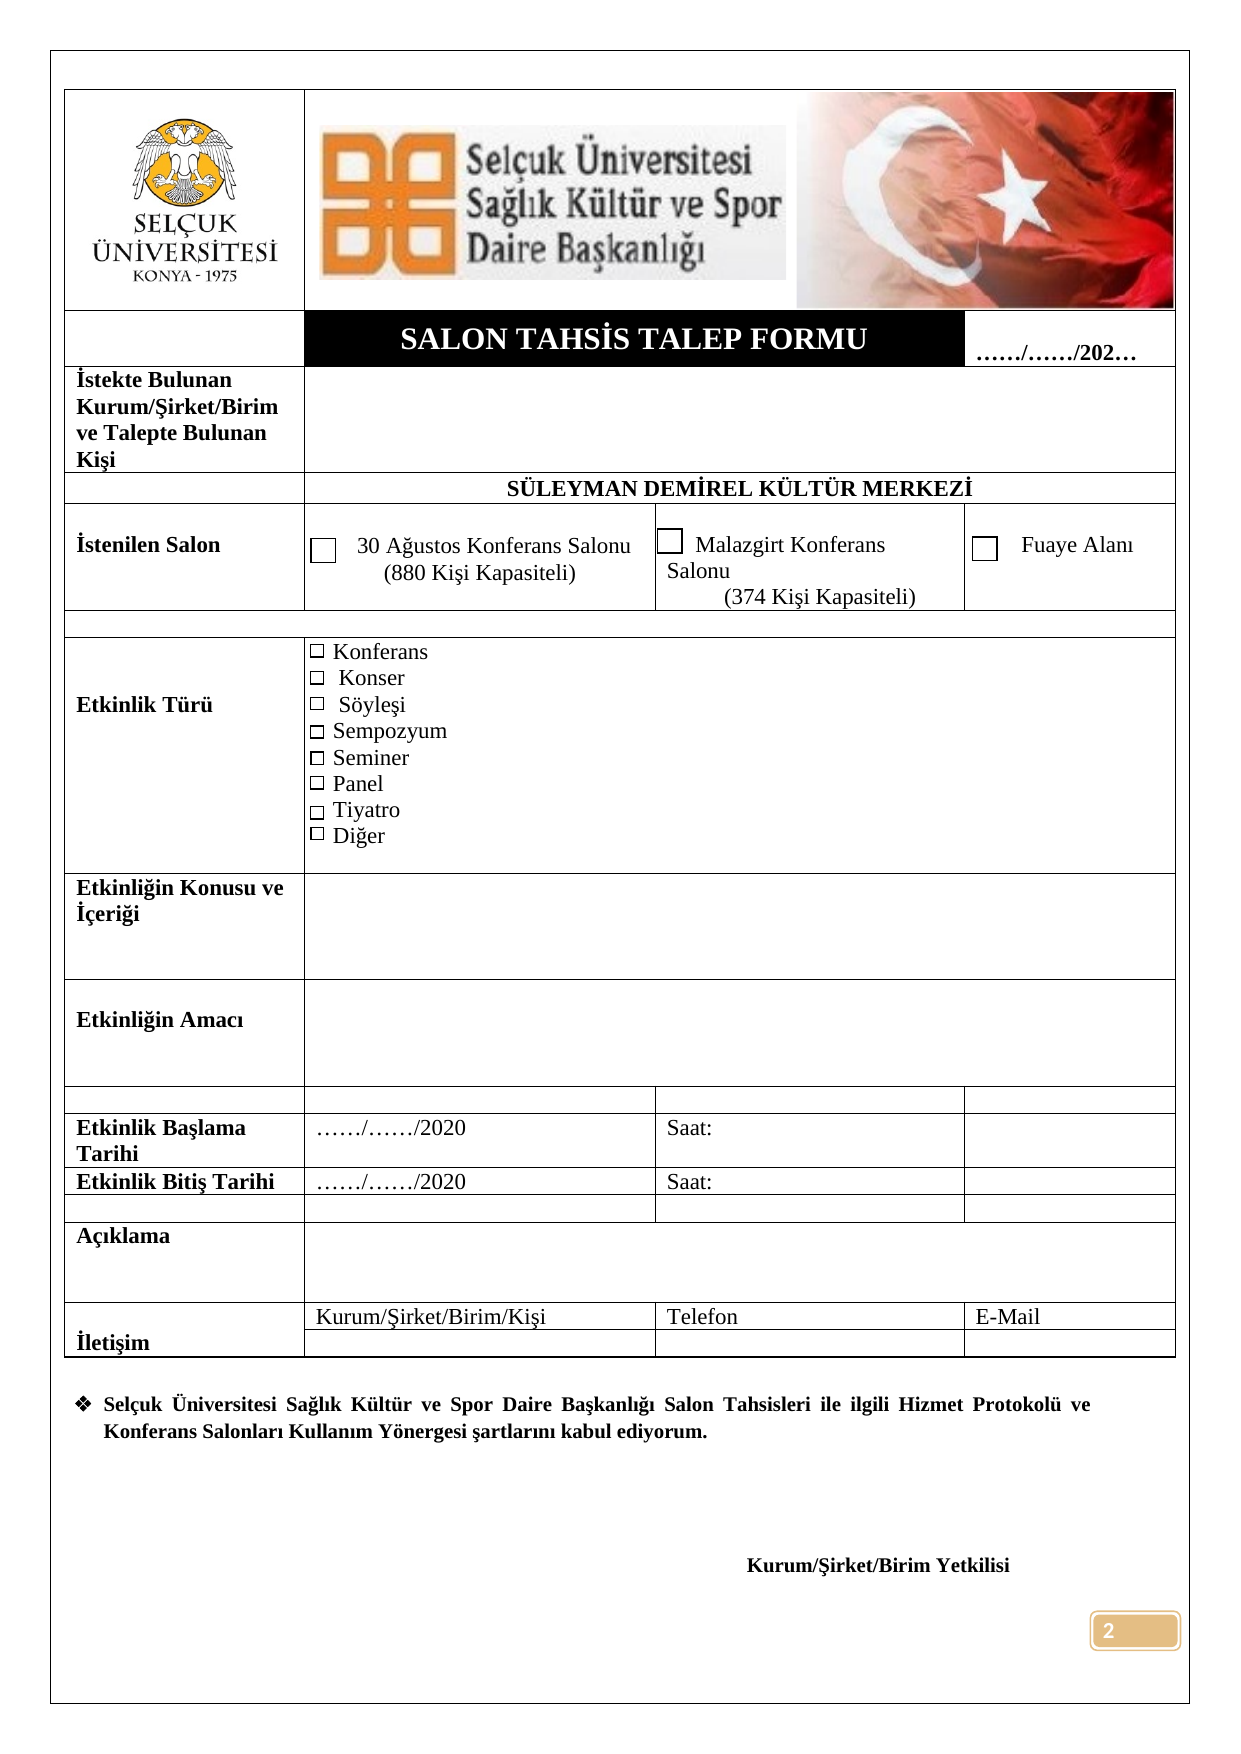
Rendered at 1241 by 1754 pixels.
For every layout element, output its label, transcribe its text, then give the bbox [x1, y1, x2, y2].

table_cell Etkinliğin Amacı [65, 980, 304, 1086]
table_cell [965, 1195, 1175, 1222]
table_cell [305, 367, 1175, 472]
table_header [65, 90, 304, 310]
table_cell 30 Ağustos Konferans Salonu (880 Kişi Kapasiteli) [305, 504, 655, 610]
table_cell İletişim [65, 1303, 304, 1356]
table_cell [65, 473, 304, 503]
picture [796, 92, 1175, 310]
table_cell [305, 1087, 655, 1113]
table_cell E-Mail [965, 1303, 1175, 1329]
table_cell [65, 311, 304, 366]
table_cell İstekte Bulunan Kurum/Şirket/Birim ve Talepte Bulunan Kişi [65, 367, 304, 472]
table_cell Saat: [656, 1168, 964, 1194]
table_cell Etkinlik Türü [65, 638, 304, 873]
table_cell [965, 1087, 1175, 1113]
text Kurum/Şirket/Birim Yetkilisi [664, 1553, 1093, 1577]
table_cell [305, 1223, 1175, 1302]
table_cell Etkinliğin Konusu ve İçeriği [65, 874, 304, 979]
table_cell ……/……/2020 [305, 1168, 655, 1194]
table_cell [965, 1330, 1175, 1356]
table_cell Fuaye Alanı [965, 504, 1175, 610]
table_cell [656, 1087, 964, 1113]
picture [319, 125, 787, 280]
table_cell Etkinlik Başlama Tarihi [65, 1114, 304, 1167]
table_cell [305, 874, 1175, 979]
table_header [305, 90, 1175, 310]
table_cell Saat: [656, 1114, 964, 1167]
table_cell ……/……/202… [965, 311, 1175, 366]
table_cell Etkinlik Bitiş Tarihi [65, 1168, 304, 1194]
table_cell [65, 1195, 304, 1222]
table_cell [65, 611, 1175, 637]
table_cell İstenilen Salon [65, 504, 304, 610]
table_cell [965, 1114, 1175, 1167]
table_cell [305, 980, 1175, 1086]
table_cell SÜLEYMAN DEMİREL KÜLTÜR MERKEZİ [305, 473, 1175, 503]
table_cell SALON TAHSİS TALEP FORMU [305, 311, 964, 366]
table_cell Malazgirt Konferans Salonu (374 Kişi Kapasiteli) [656, 504, 964, 610]
table_cell Telefon [656, 1303, 964, 1329]
table_cell [65, 1087, 304, 1113]
list Selçuk Üniversitesi Sağlık Kültür ve Spor Daire Başkanlığı Salon Tahsisleri ile ilgili Hizmet Protokolü ve Konferans Salonları Kullanım Yönergesi şartlarını kabul ediyorum. [74, 1392, 1093, 1443]
table_cell ……/……/2020 [305, 1114, 655, 1167]
table_cell Açıklama [65, 1223, 304, 1302]
picture [82, 108, 287, 292]
table_cell [305, 1330, 655, 1356]
table_cell Kurum/Şirket/Birim/Kişi [305, 1303, 655, 1329]
table_cell [656, 1330, 964, 1356]
table_cell [305, 1195, 655, 1222]
table_cell [656, 1195, 964, 1222]
table_cell [965, 1168, 1175, 1194]
table_cell Konferans Konser Söyleşi Sempozyum Seminer Panel Tiyatro Diğer [305, 638, 1175, 873]
